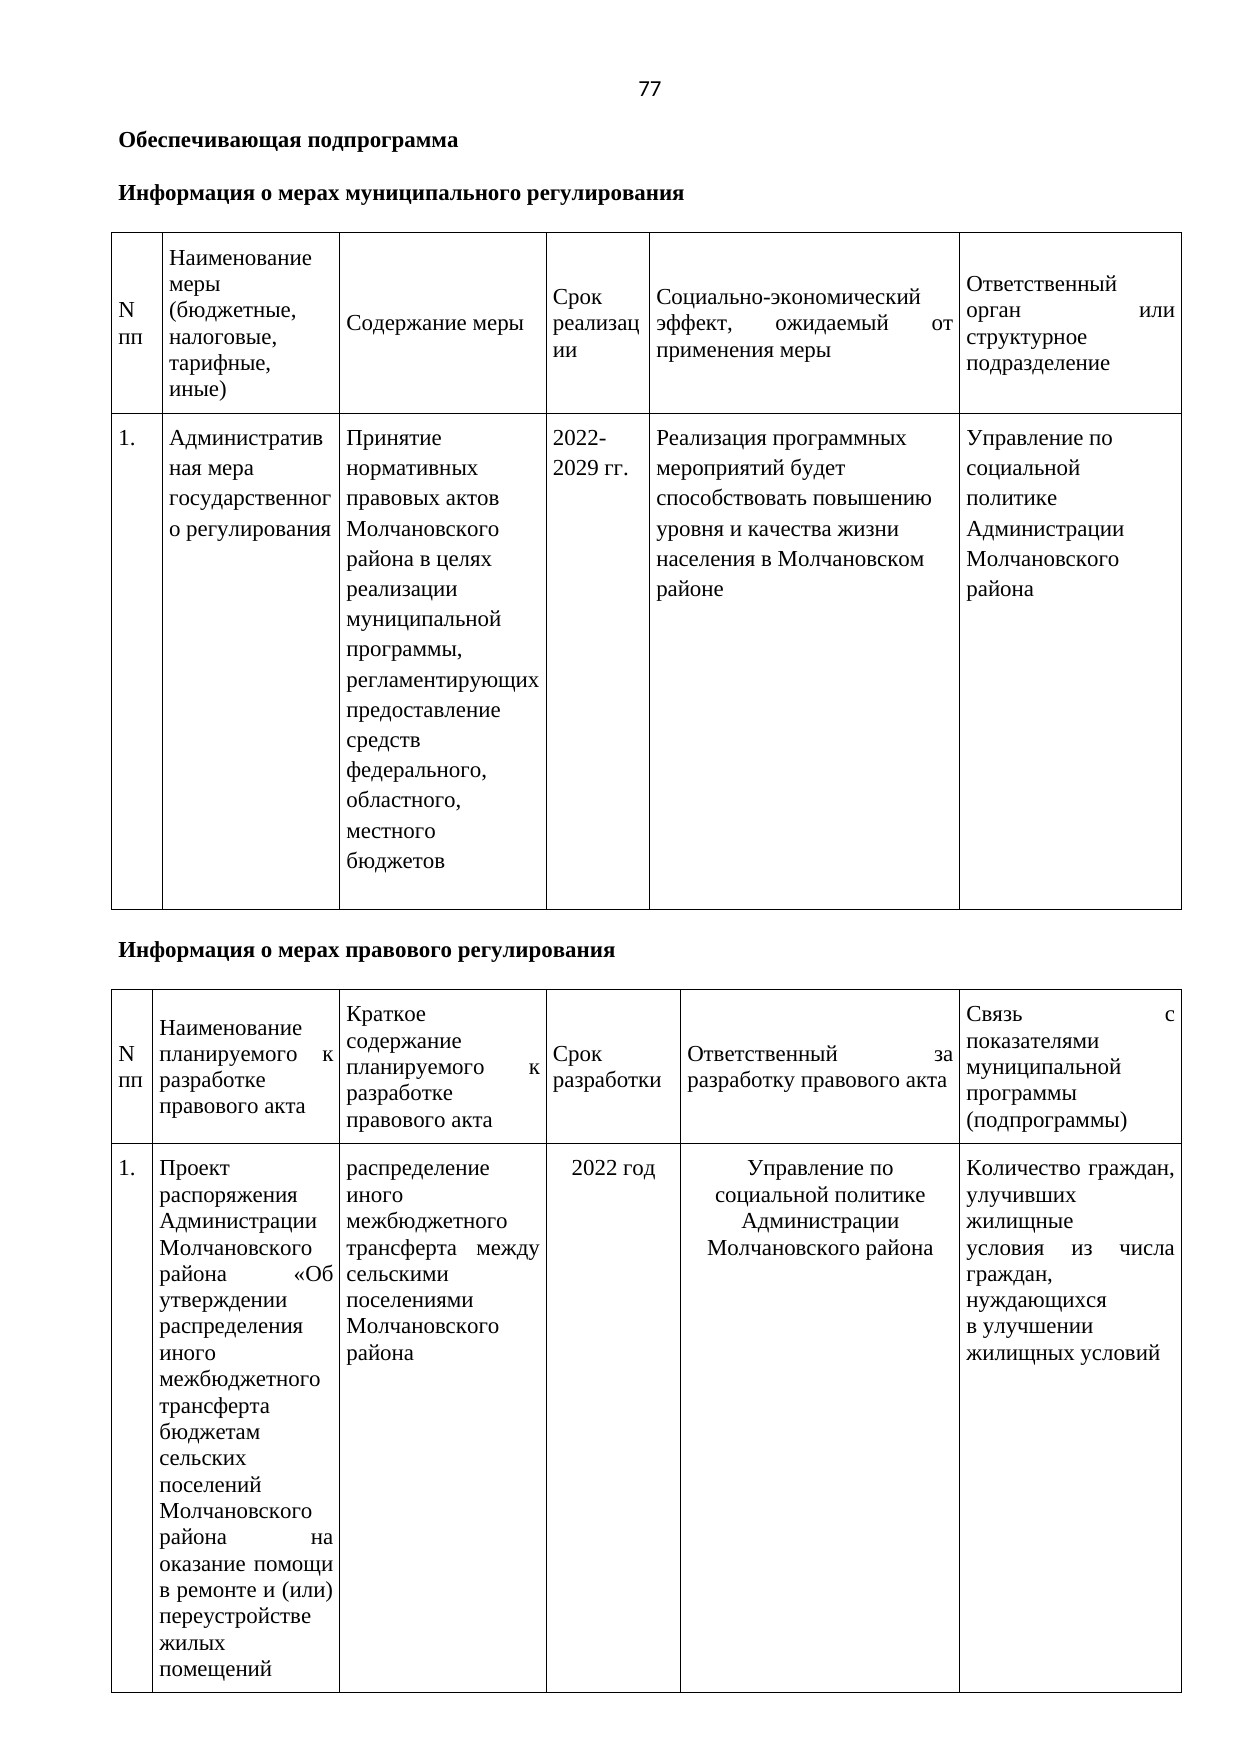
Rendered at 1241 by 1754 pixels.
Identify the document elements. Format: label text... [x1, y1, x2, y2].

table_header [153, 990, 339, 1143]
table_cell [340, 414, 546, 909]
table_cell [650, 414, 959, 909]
text Информация о мерах муниципального регулирования [118, 179, 1181, 206]
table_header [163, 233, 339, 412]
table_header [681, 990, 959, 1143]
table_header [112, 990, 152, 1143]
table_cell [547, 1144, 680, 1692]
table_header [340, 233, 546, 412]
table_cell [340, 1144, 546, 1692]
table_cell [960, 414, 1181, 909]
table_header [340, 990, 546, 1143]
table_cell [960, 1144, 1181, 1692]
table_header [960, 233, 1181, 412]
text Обеспечивающая подпрограмма [118, 127, 1181, 153]
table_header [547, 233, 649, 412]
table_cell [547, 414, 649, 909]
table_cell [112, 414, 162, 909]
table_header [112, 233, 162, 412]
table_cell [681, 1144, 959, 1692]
text Информация о мерах правового регулирования [118, 936, 1181, 962]
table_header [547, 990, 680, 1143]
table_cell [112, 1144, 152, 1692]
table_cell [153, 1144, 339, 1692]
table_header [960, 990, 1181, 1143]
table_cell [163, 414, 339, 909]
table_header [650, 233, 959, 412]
